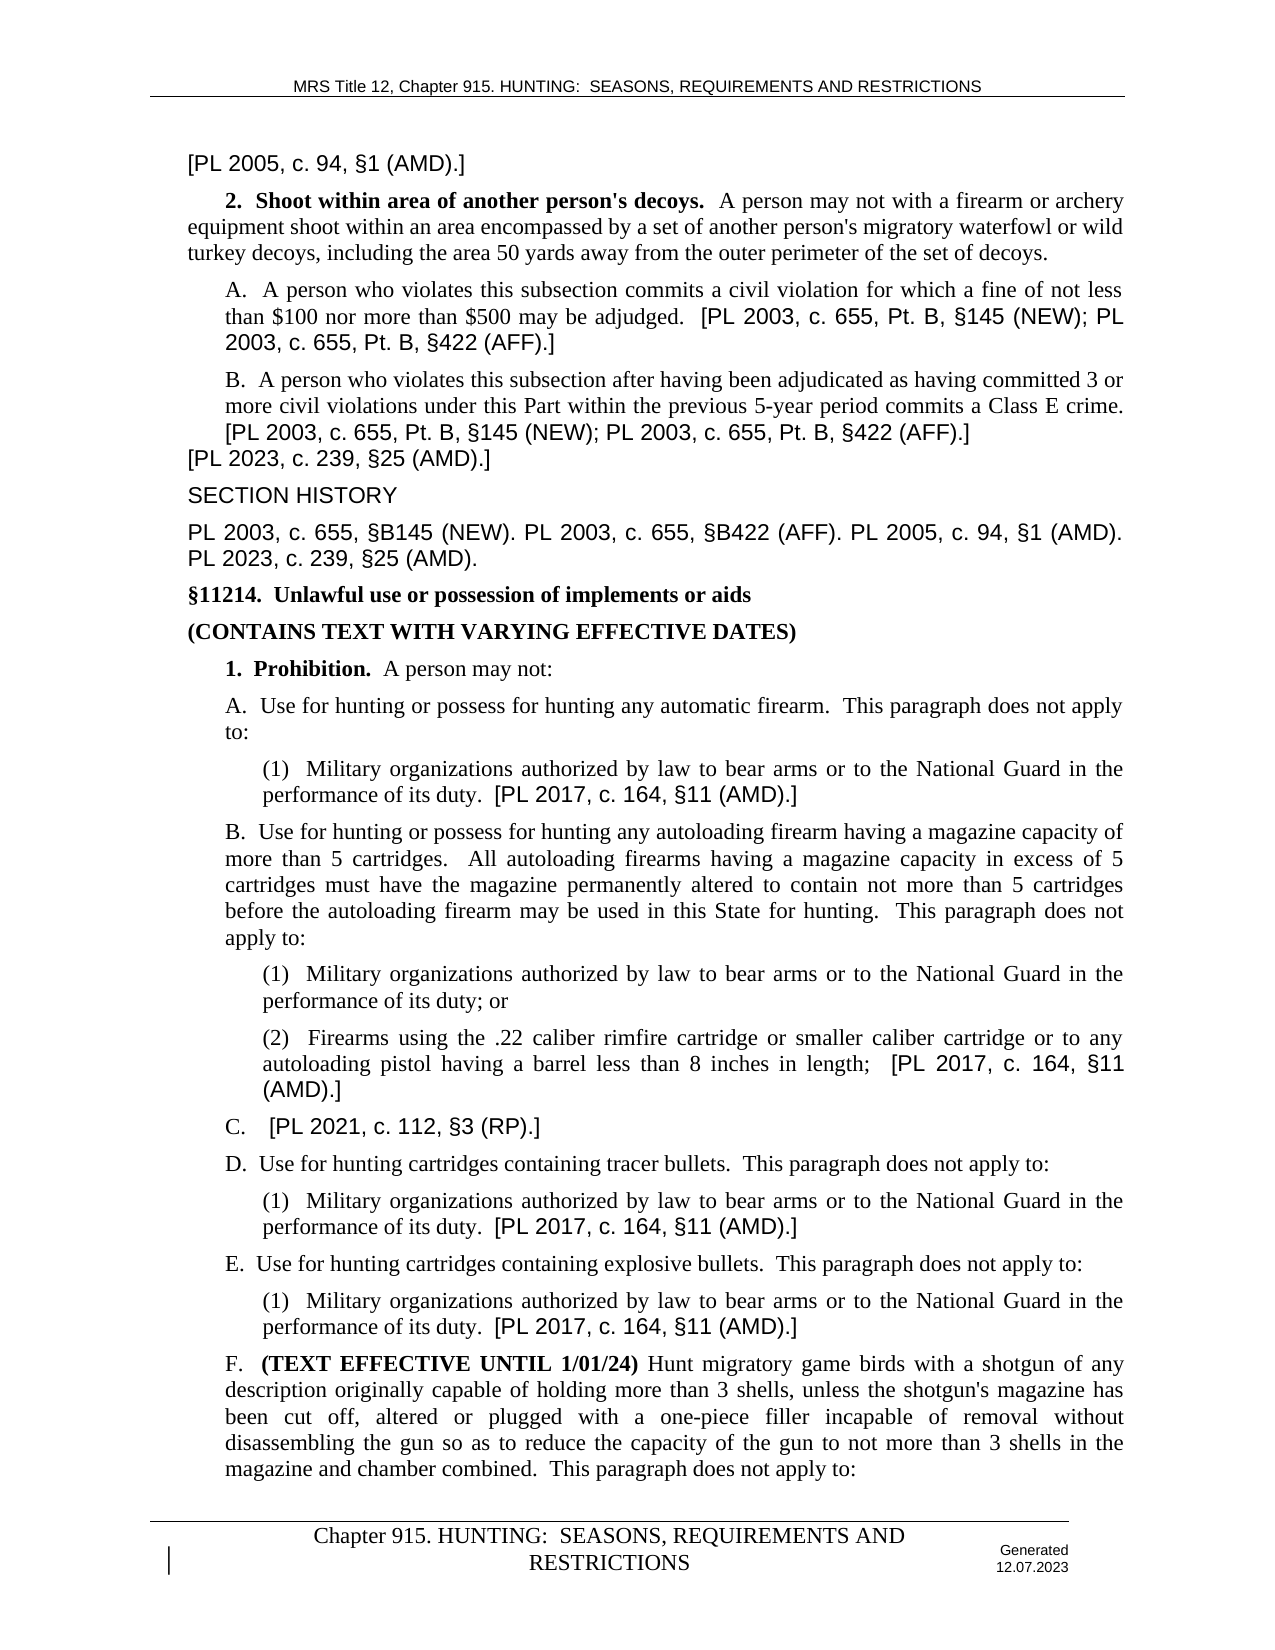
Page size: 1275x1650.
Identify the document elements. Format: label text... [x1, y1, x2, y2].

text §11214. Unlawful use or possession of implements or aids [187, 582, 1125, 608]
text SECTION HISTORY [187, 482, 1125, 508]
text F. (TEXT EFFECTIVE UNTIL 1/01/24) Hunt migratory game birds with a shotgun of any description originally capable of holding more than 3 shells, unless the shotgun's magazine has been cut off, altered or plugged with a one-piece filler incapable of removal without disassembling the gun so as to reduce the capacity of the gun to not more than 3 shells in the magazine and chamber combined. This paragraph does not apply to: [225, 1350, 1125, 1482]
text (1) Military organizations authorized by law to bear arms or to the National Guard in the performance of its duty; or [262, 960, 1125, 1013]
text D. Use for hunting cartridges containing tracer bullets. This paragraph does not apply to: [225, 1150, 1125, 1176]
text (1) Military organizations authorized by law to bear arms or to the National Guard in the performance of its duty. [PL 2017, c. 164, §11 (AMD).] [262, 755, 1125, 808]
text 1. Prohibition. A person may not: [187, 655, 1125, 681]
text B. Use for hunting or possess for hunting any autoloading firearm having a magazine capacity of more than 5 cartridges. All autoloading firearms having a magazine capacity in excess of 5 cartridges must have the magazine permanently altered to contain not more than 5 cartridges before the autoloading firearm may be used in this State for hunting. This paragraph does not apply to: [225, 818, 1125, 950]
text E. Use for hunting cartridges containing explosive bullets. This paragraph does not apply to: [225, 1250, 1125, 1276]
text (1) Military organizations authorized by law to bear arms or to the National Guard in the performance of its duty. [PL 2017, c. 164, §11 (AMD).] [262, 1187, 1125, 1239]
text [PL 2005, c. 94, §1 (AMD).] [187, 150, 1125, 176]
text (2) Firearms using the .22 caliber rimfire cartridge or smaller caliber cartridge or to any autoloading pistol having a barrel less than 8 inches in length; [PL 2017, c. 164, §11 (AMD).] [262, 1023, 1125, 1103]
text C. [PL 2021, c. 112, §3 (RP).] [225, 1113, 1125, 1139]
text A. Use for hunting or possess for hunting any automatic firearm. This paragraph does not apply to: [225, 692, 1125, 744]
text PL 2003, c. 655, §B145 (NEW). PL 2003, c. 655, §B422 (AFF). PL 2005, c. 94, §1 (AMD). PL 2023, c. 239, §25 (AMD). [187, 518, 1125, 571]
text [PL 2023, c. 239, §25 (AMD).] [187, 445, 1125, 471]
text (CONTAINS TEXT WITH VARYING EFFECTIVE DATES) [187, 618, 1125, 645]
text 2. Shoot within area of another person's decoys. A person may not with a firearm or archery equipment shoot within an area encompassed by a set of another person's migratory waterfowl or wild turkey decoys, including the area 50 yards away from the outer perimeter of the set of decoys. [187, 187, 1125, 266]
text (1) Military organizations authorized by law to bear arms or to the National Guard in the performance of its duty. [PL 2017, c. 164, §11 (AMD).] [262, 1287, 1125, 1339]
